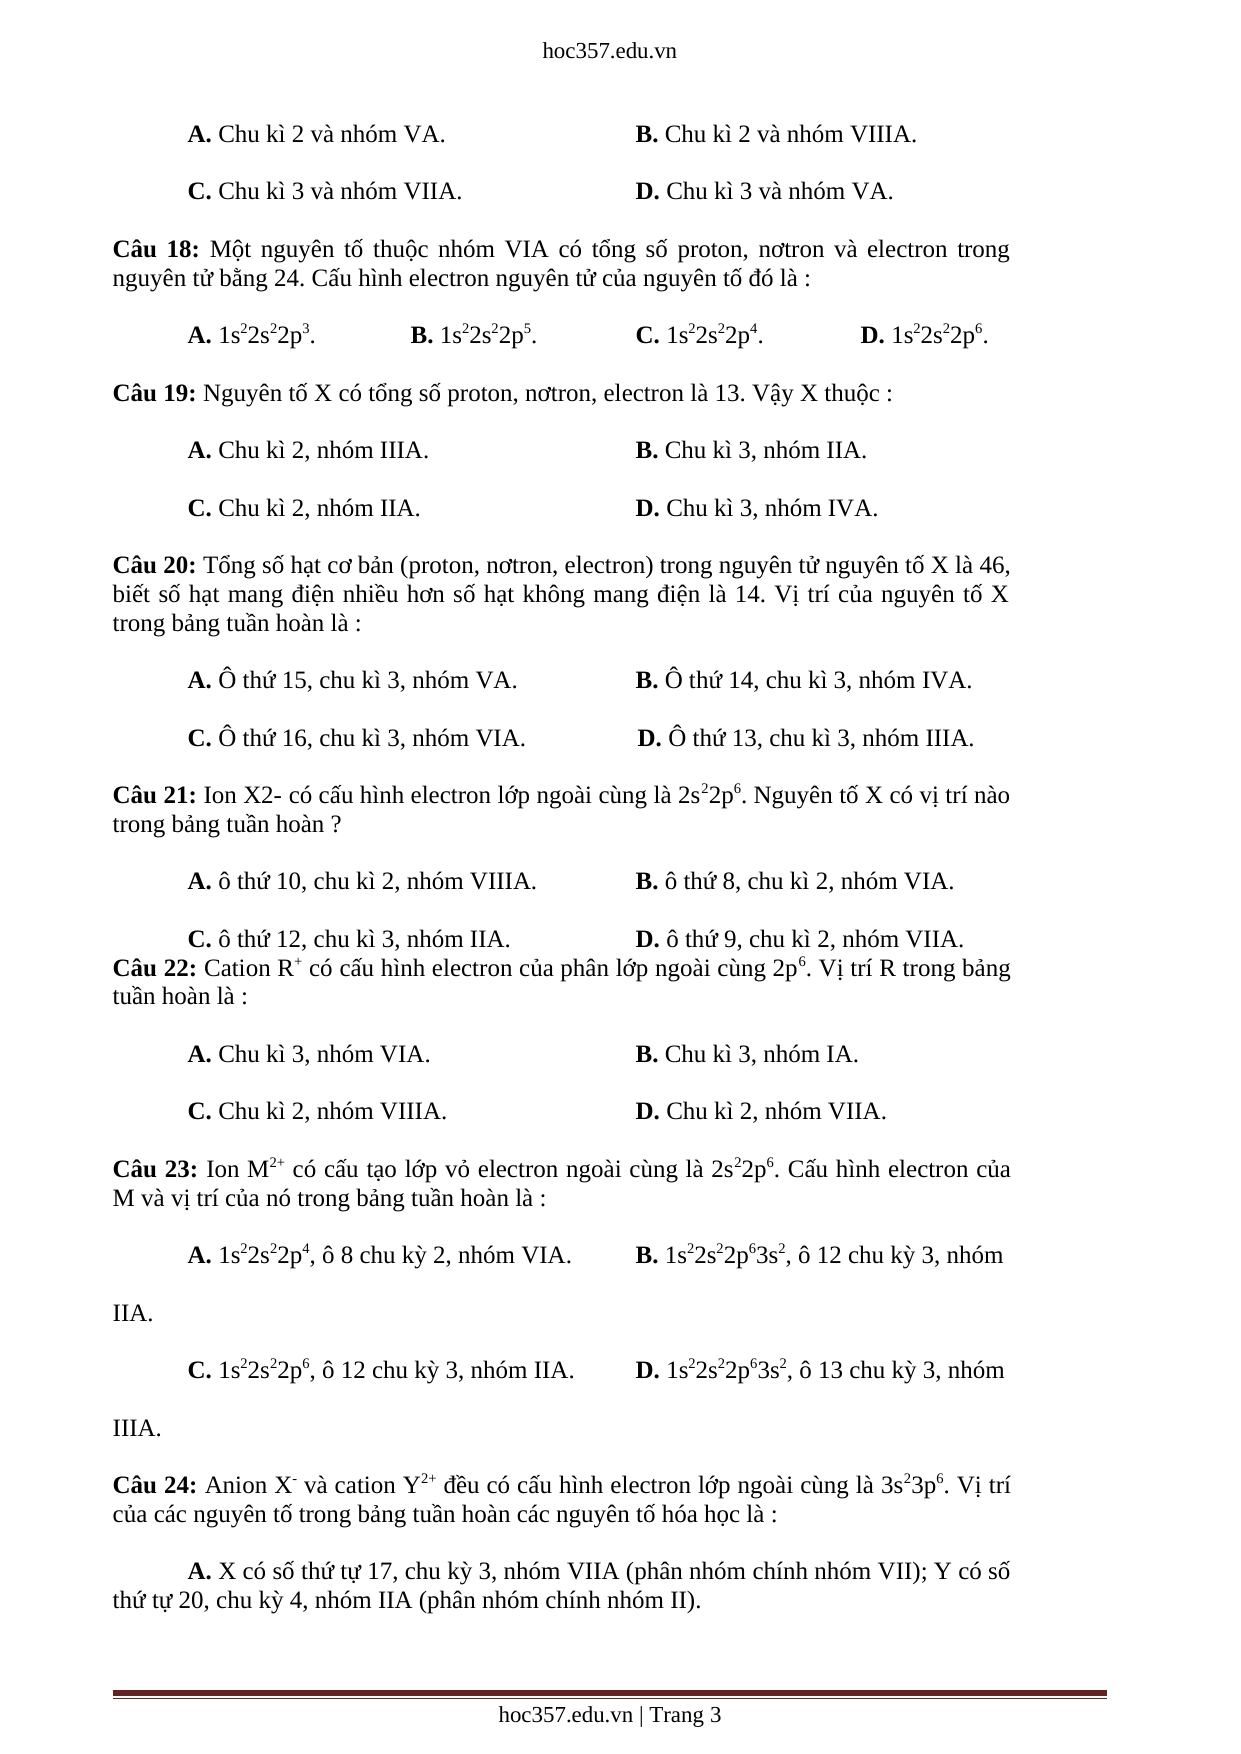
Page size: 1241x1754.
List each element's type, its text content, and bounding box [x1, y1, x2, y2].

text A. 1s22s22p4, ô 8 chu kỳ 2, nhóm VIA. B. 1s22s22p63s2, ô 12 chu kỳ 3, nhóm [187, 1240, 1107, 1269]
text C. 1s22s22p6, ô 12 chu kỳ 3, nhóm IIA. D. 1s22s22p63s2, ô 13 chu kỳ 3, nhóm [187, 1355, 1107, 1384]
text C. Chu kì 3 và nhóm VIIA. D. Chu kì 3 và nhóm VA. [187, 176, 1107, 205]
text A. Chu kì 3, nhóm VIA. B. Chu kì 3, nhóm IA. [187, 1039, 1107, 1068]
text C. ô thứ 12, chu kì 3, nhóm IIA. D. ô thứ 9, chu kì 2, nhóm VIIA. [187, 924, 1107, 953]
text Câu 22: Cation R+ có cấu hình electron của phân lớp ngoài cùng 2p6. Vị trí R trong bảng tuần hoàn là : [112, 953, 1011, 1010]
text Câu 24: Anion X- và cation Y2+ đều có cấu hình electron lớp ngoài cùng là 3s23p6. Vị trí của các nguyên tố trong bảng tuần hoàn các nguyên tố hóa học là : [112, 1470, 1011, 1528]
text Câu 20: Tổng số hạt cơ bản (proton, nơtron, electron) trong nguyên tử nguyên tố X là 46, biết số hạt mang điện nhiều hơn số hạt không mang điện là 14. Vị trí của nguyên tố X trong bảng tuần hoàn là : [112, 550, 1011, 636]
text A. Chu kì 2, nhóm IIIA. B. Chu kì 3, nhóm IIA. [187, 435, 1107, 464]
text C. Ô thứ 16, chu kì 3, nhóm VIA. D. Ô thứ 13, chu kì 3, nhóm IIIA. [187, 723, 1107, 751]
text A. 1s22s22p3. B. 1s22s22p5. C. 1s22s22p4. D. 1s22s22p6. [187, 320, 1107, 349]
text A. ô thứ 10, chu kì 2, nhóm VIIIA. B. ô thứ 8, chu kì 2, nhóm VIA. [187, 866, 1107, 895]
text Câu 18: Một nguyên tố thuộc nhóm VIA có tổng số proton, nơtron và electron trong nguyên tử bằng 24. Cấu hình electron nguyên tử của nguyên tố đó là : [112, 234, 1011, 291]
text A. Chu kì 2 và nhóm VA. B. Chu kì 2 và nhóm VIIIA. [187, 119, 1107, 148]
text IIIA. [112, 1413, 1107, 1441]
text C. Chu kì 2, nhóm IIA. D. Chu kì 3, nhóm IVA. [187, 493, 1107, 521]
text Câu 23: Ion M2+ có cấu tạo lớp vỏ electron ngoài cùng là 2s22p6. Cấu hình electron của M và vị trí của nó trong bảng tuần hoàn là : [112, 1154, 1011, 1211]
text A. X có số thứ tự 17, chu kỳ 3, nhóm VIIA (phân nhóm chính nhóm VII); Y có số thứ tự 20, chu kỳ 4, nhóm IIA (phân nhóm chính nhóm II). [112, 1556, 1011, 1614]
text Câu 19: Nguyên tố X có tổng số proton, nơtron, electron là 13. Vậy X thuộc : [112, 378, 1107, 406]
text C. Chu kì 2, nhóm VIIIA. D. Chu kì 2, nhóm VIIA. [187, 1096, 1107, 1125]
text Câu 21: Ion X2- có cấu hình electron lớp ngoài cùng là 2s22p6. Nguyên tố X có vị trí nào trong bảng tuần hoàn ? [112, 780, 1011, 838]
text IIA. [112, 1298, 1107, 1326]
text A. Ô thứ 15, chu kì 3, nhóm VA. B. Ô thứ 14, chu kì 3, nhóm IVA. [187, 665, 1107, 694]
